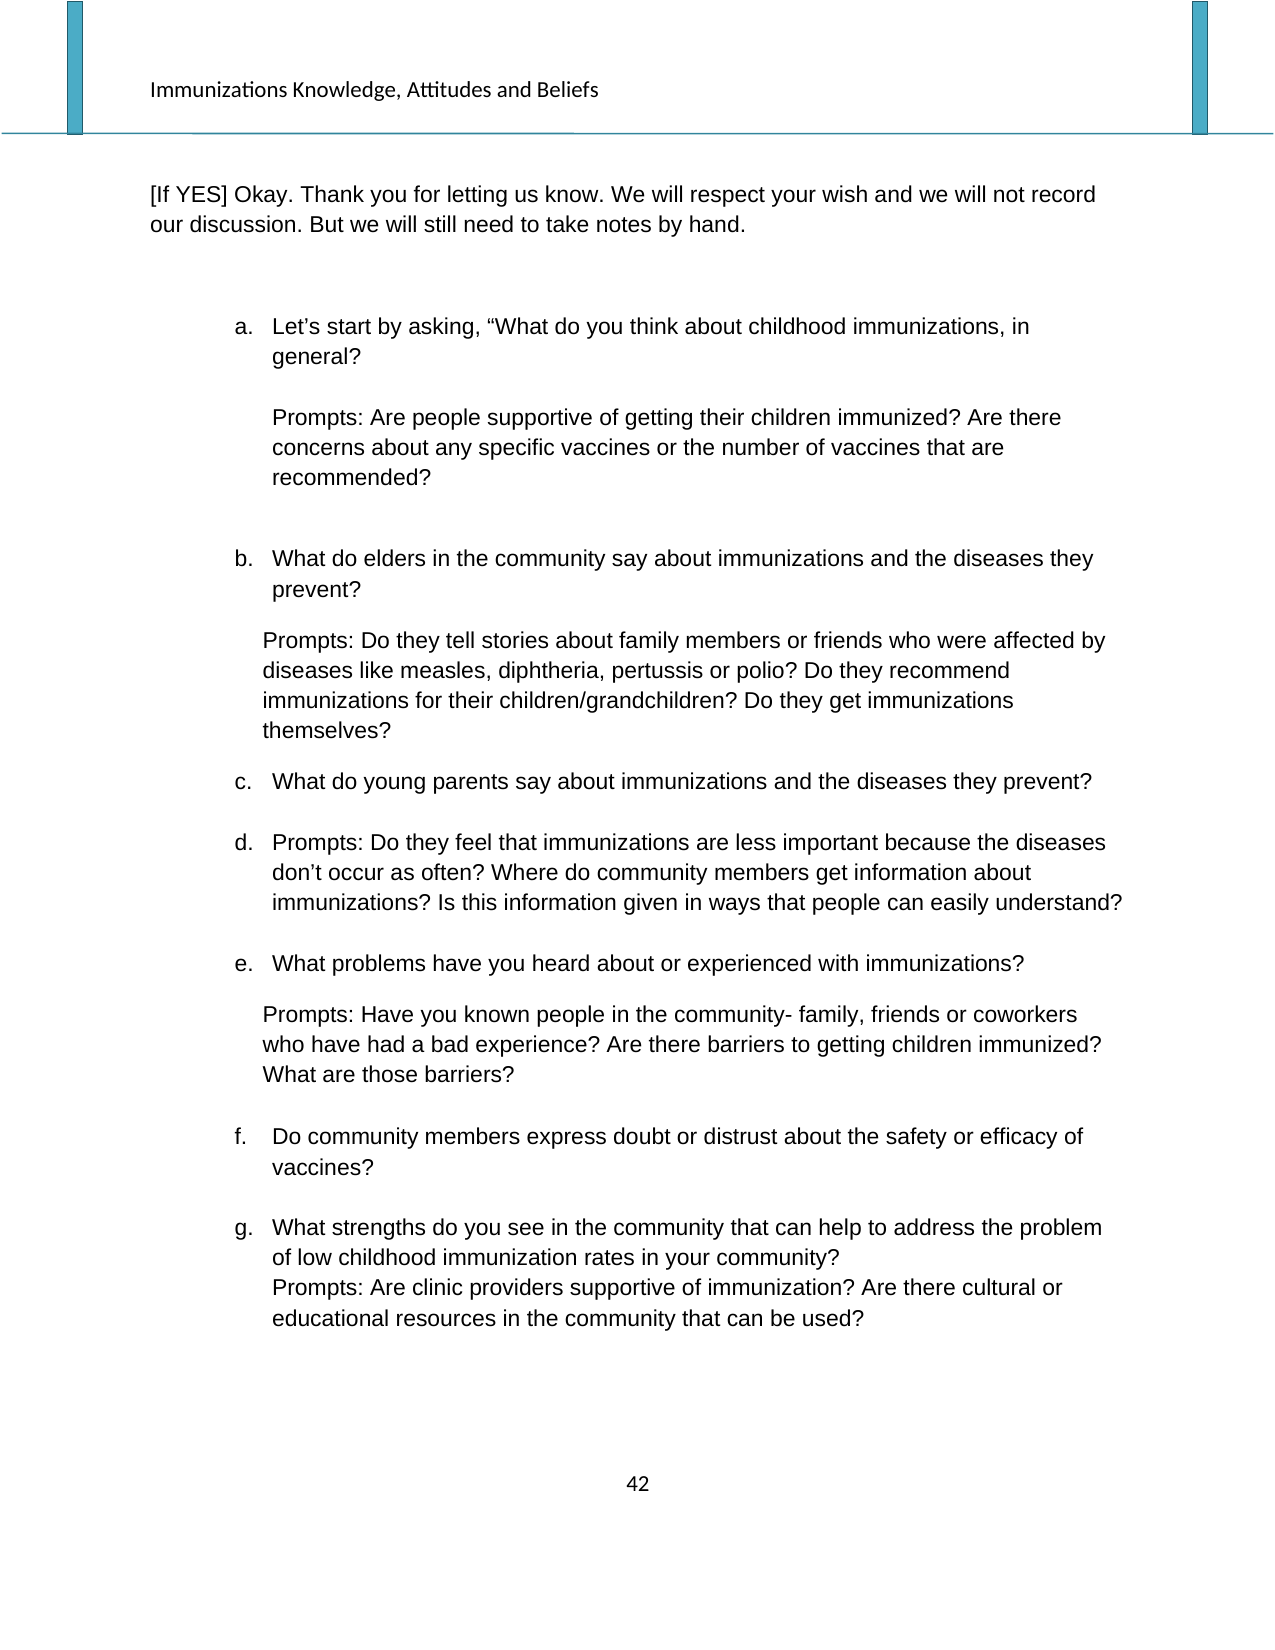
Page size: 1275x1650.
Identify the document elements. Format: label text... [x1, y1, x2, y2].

list Prompts: Do they feel that immunizations are less important because the diseases don’t occur as often? Where do community members get information about immunizations? Is this information given in ways that people can easily understand? [234, 829, 1125, 915]
list Prompts: Are people supportive of getting their children immunized? Are there concerns about any specific vaccines or the number of vaccines that are recommended? [272, 404, 1125, 490]
list Do community members express doubt or distrust about the safety or efficacy of vaccines? [234, 1123, 1125, 1180]
list What do elders in the community say about immunizations and the diseases they prevent? [234, 545, 1125, 602]
text Prompts: Have you known people in the community- family, friends or coworkers who have had a bad experience? Are there barriers to getting children immunized? What are those barriers? [262, 1001, 1125, 1087]
list What strengths do you see in the community that can help to address the problem of low childhood immunization rates in your community? [234, 1214, 1125, 1271]
list What do young parents say about immunizations and the diseases they prevent? [234, 768, 1125, 794]
text Prompts: Do they tell stories about family members or friends who were affected by diseases like measles, diphtheria, pertussis or polio? Do they recommend immunizations for their children/grandchildren? Do they get immunizations themselves? [262, 627, 1125, 743]
list Let’s start by asking, “What do you think about childhood immunizations, in general? [234, 313, 1125, 369]
text [If YES] Okay. Thank you for letting us know. We will respect your wish and we will not record our discussion. But we will still need to take notes by hand. [150, 181, 1125, 237]
list What problems have you heard about or experienced with immunizations? [234, 949, 1125, 976]
list Prompts: Are clinic providers supportive of immunization? Are there cultural or educational resources in the community that can be used? [272, 1274, 1125, 1331]
